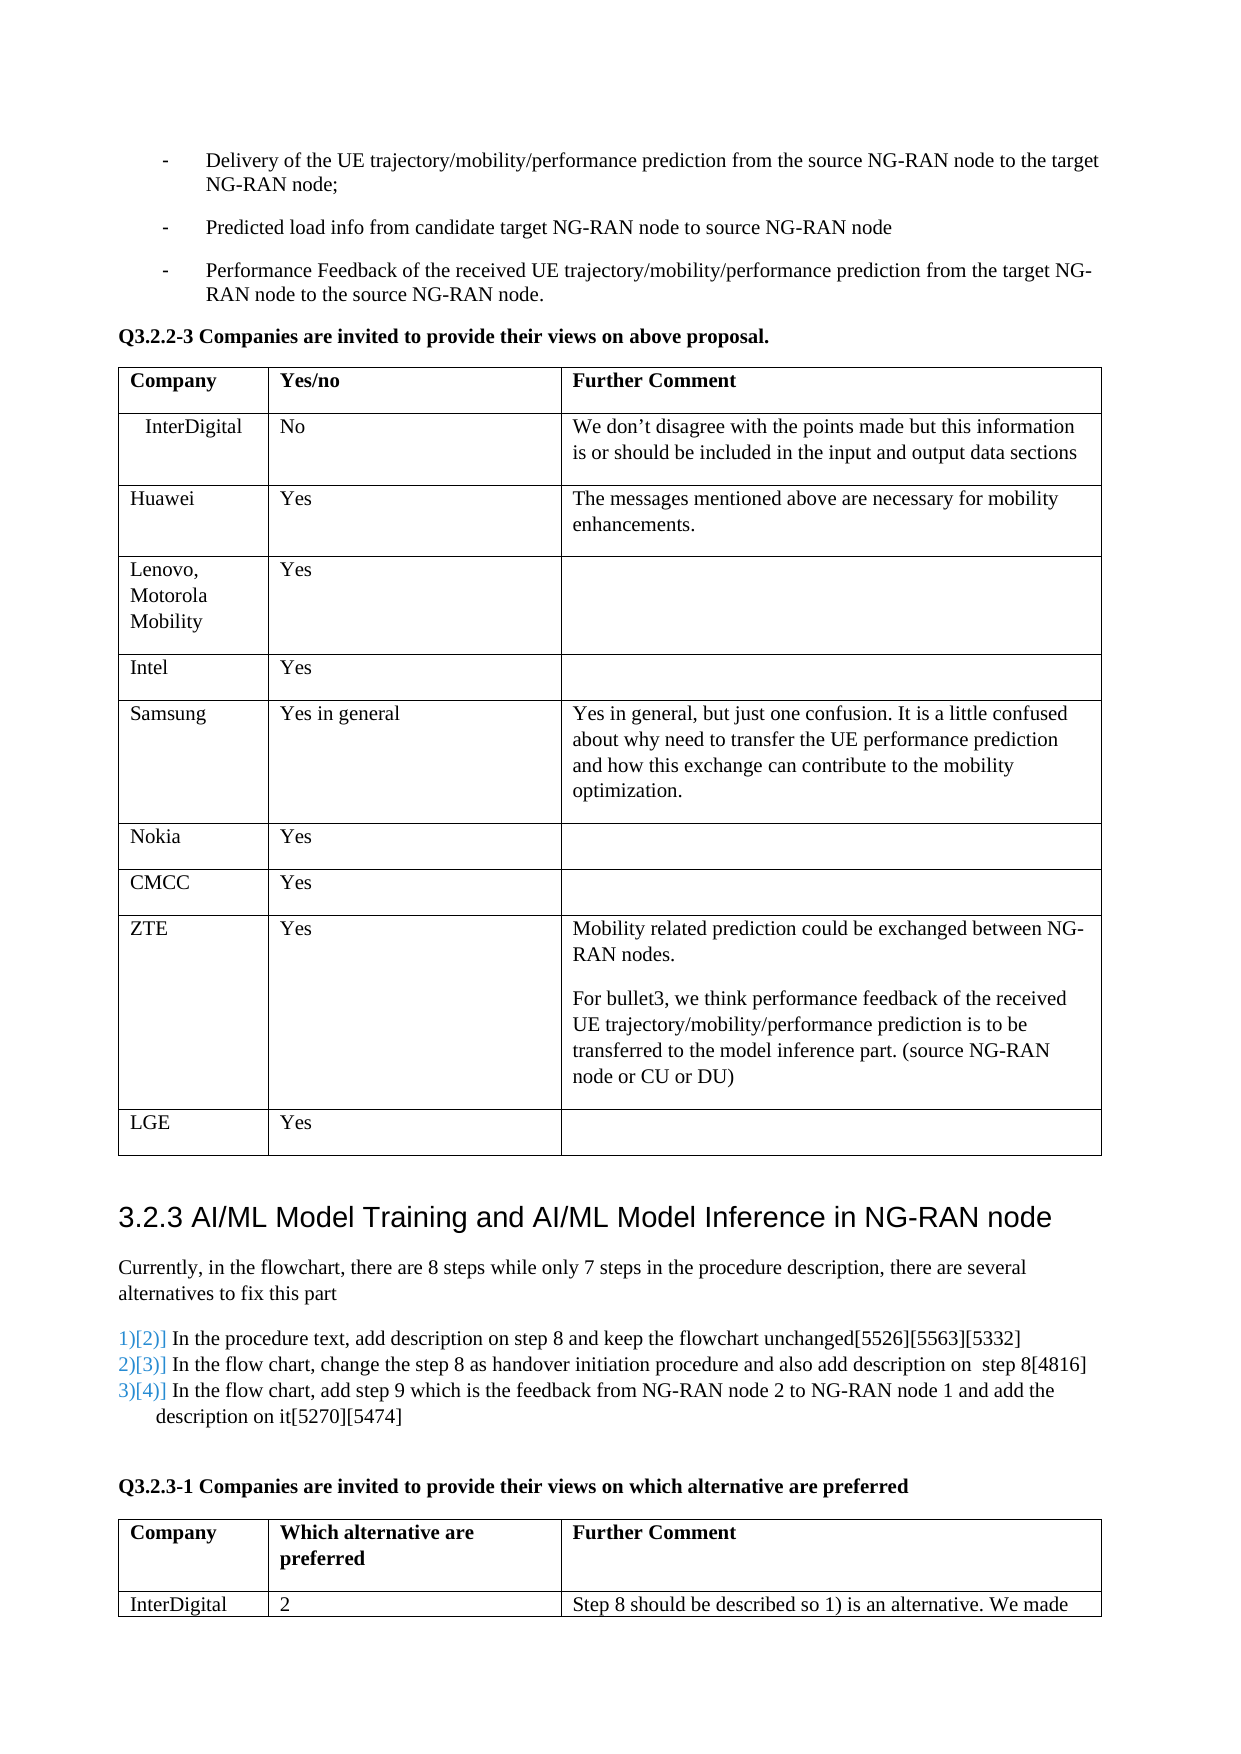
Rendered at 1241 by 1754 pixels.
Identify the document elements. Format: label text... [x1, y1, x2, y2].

table_cell No [269, 414, 561, 484]
table_cell Yes [269, 870, 561, 914]
table_cell Yes [269, 1110, 561, 1154]
table_header Company [119, 368, 268, 413]
table_header Yes/no [269, 368, 561, 413]
table_header Further Comment [562, 368, 1101, 413]
table_cell InterDigital [119, 1592, 268, 1616]
table_cell CMCC [119, 870, 268, 914]
list In the flow chart, change the step 8 as handover initiation procedure and also add description on step 8[4816] [118, 1352, 1122, 1376]
table_cell Mobility related prediction could be exchanged between NG-RAN nodes. For bullet3, we think performance feedback of the received UE trajectory/mobility/performance prediction is to be transferred to the model inference part. (source NG-RAN node or CU or DU) [562, 916, 1101, 1109]
table_cell Yes [269, 486, 561, 556]
table_header Company [119, 1520, 268, 1591]
table_cell LGE [119, 1110, 268, 1154]
table_header Further Comment [562, 1520, 1101, 1591]
text Q3.2.3-1 Companies are invited to provide their views on which alternative are preferred [118, 1474, 1122, 1498]
table_cell [562, 1110, 1101, 1154]
list In the procedure text, add description on step 8 and keep the flowchart unchanged[5526][5563][5332] [118, 1326, 1122, 1350]
table_cell InterDigital [119, 414, 268, 484]
text Currently, in the flowchart, there are 8 steps while only 7 steps in the procedure description, there are several alternatives to fix this part [118, 1255, 1122, 1305]
table_cell Intel [119, 655, 268, 699]
list In the flow chart, add step 9 which is the feedback from NG-RAN node 2 to NG-RAN node 1 and add the description on it[5270][5474] [118, 1378, 1122, 1428]
table_cell 2 [269, 1592, 561, 1616]
table_cell Nokia [119, 824, 268, 869]
table_cell [562, 870, 1101, 914]
table_cell Yes in general [269, 701, 561, 823]
list Predicted load info from candidate target NG-RAN node to source NG-RAN node [162, 214, 1122, 239]
table_cell Yes [269, 916, 561, 1109]
table_cell We don’t disagree with the points made but this information is or should be included in the input and output data sections [562, 414, 1101, 484]
table_cell Yes [269, 557, 561, 654]
table_cell Yes in general, but just one confusion. It is a little confused about why need to transfer the UE performance prediction and how this exchange can contribute to the mobility optimization. [562, 701, 1101, 823]
table_header Which alternative are preferred [269, 1520, 561, 1591]
table_cell [562, 655, 1101, 699]
table_cell [562, 824, 1101, 869]
table_cell Yes [269, 824, 561, 869]
text Q3.2.2-3 Companies are invited to provide their views on above proposal. [118, 324, 1122, 348]
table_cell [562, 1592, 1101, 1616]
list Delivery of the UE trajectory/mobility/performance prediction from the source NG-RAN node to the target NG-RAN node; [162, 147, 1122, 196]
subtitle 3.2.3 AI/ML Model Training and AI/ML Model Inference in NG-RAN node [118, 1200, 1122, 1234]
table_cell The messages mentioned above are necessary for mobility enhancements. [562, 486, 1101, 556]
list Performance Feedback of the received UE trajectory/mobility/performance prediction from the target NG-RAN node to the source NG-RAN node. [162, 257, 1122, 306]
table_cell [562, 557, 1101, 654]
table_cell ZTE [119, 916, 268, 1109]
table_cell Huawei [119, 486, 268, 556]
table_cell Yes [269, 655, 561, 699]
table_cell Samsung [119, 701, 268, 823]
table_cell Lenovo, Motorola Mobility [119, 557, 268, 654]
